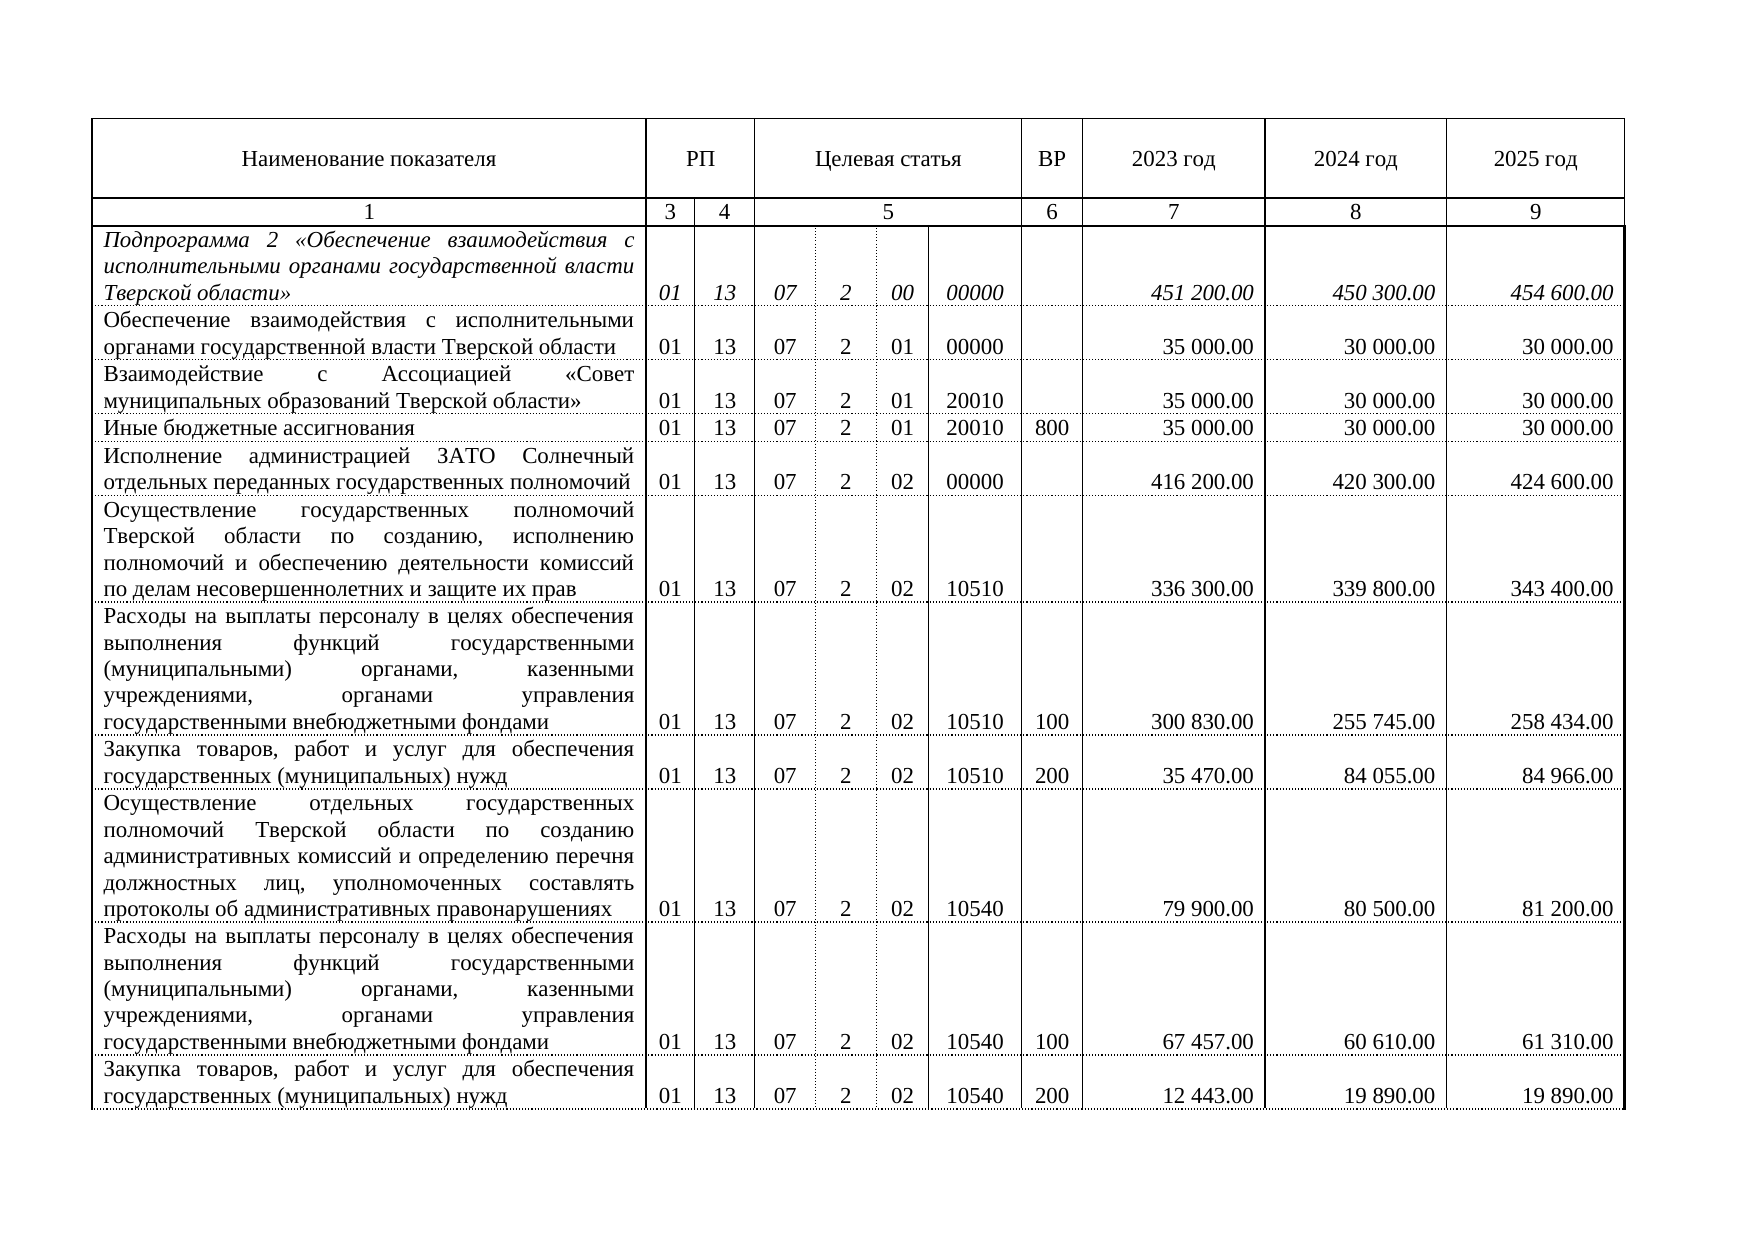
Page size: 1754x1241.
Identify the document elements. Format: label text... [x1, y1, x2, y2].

table_cell 800 [1022, 413, 1082, 441]
table_cell 01 [647, 601, 694, 734]
table_cell 13 [695, 305, 754, 359]
table_cell Взаимодействие с Ассоциацией «Совет муниципальных образований Тверской области» [93, 359, 645, 413]
table_cell 02 [876, 734, 928, 788]
table_cell 01 [647, 788, 694, 921]
table_cell 81 200.00 [1447, 788, 1623, 921]
table_cell 30 000.00 [1266, 305, 1446, 359]
table_cell 10510 [929, 495, 1021, 601]
table_cell 07 [755, 788, 815, 921]
table_cell 100 [1022, 921, 1082, 1054]
table_cell 200 [1022, 734, 1082, 788]
table_cell 79 900.00 [1083, 788, 1264, 921]
table_cell 13 [695, 1054, 754, 1108]
table_cell 01 [647, 495, 694, 601]
table_cell 80 500.00 [1266, 788, 1446, 921]
table_header 2023 год [1083, 119, 1264, 197]
table_cell 02 [876, 495, 928, 601]
table_cell 1 [93, 199, 645, 225]
table_header 2024 год [1266, 119, 1446, 197]
table_cell 01 [876, 413, 928, 441]
table_cell 61 310.00 [1447, 921, 1623, 1054]
table_cell 07 [755, 1054, 815, 1108]
table_cell Расходы на выплаты персоналу в целях обеспечения выполнения функций государственными (муниципальными) органами, казенными учреждениями, органами управления государственными внебюджетными фондами [93, 921, 645, 1054]
table_cell Осуществление государственных полномочий Тверской области по созданию, исполнению полномочий и обеспечению деятельности комиссий по делам несовершеннолетних и защите их прав [93, 495, 645, 601]
table_cell 2 [815, 305, 876, 359]
table_header Наименование показателя [93, 119, 645, 197]
table_cell 30 000.00 [1266, 359, 1446, 413]
table_cell 13 [695, 734, 754, 788]
table_cell 12 443.00 [1083, 1054, 1264, 1108]
table_cell 01 [876, 359, 928, 413]
table_cell 35 000.00 [1083, 413, 1264, 441]
table_cell [1022, 359, 1082, 413]
table_cell 01 [647, 921, 694, 1054]
table_cell 454 600.00 [1447, 227, 1623, 305]
table_cell [1022, 495, 1082, 601]
table_cell Подпрограмма 2 «Обеспечение взаимодействия с исполнительными органами государственной власти Тверской области» [93, 227, 645, 305]
table_cell 02 [876, 441, 928, 494]
table_cell 339 800.00 [1266, 495, 1446, 601]
table_cell [1022, 305, 1082, 359]
table_cell 343 400.00 [1447, 495, 1623, 601]
table_cell 3 [647, 199, 694, 225]
table_cell 02 [876, 601, 928, 734]
table_cell 30 000.00 [1447, 305, 1623, 359]
table_cell 30 000.00 [1447, 359, 1623, 413]
table_cell 07 [755, 413, 815, 441]
table_cell [1022, 227, 1082, 305]
table_header Целевая статья [755, 119, 1021, 197]
table_cell [1022, 441, 1082, 494]
table_cell 01 [647, 413, 694, 441]
table_cell 35 000.00 [1083, 359, 1264, 413]
table_cell 35 470.00 [1083, 734, 1264, 788]
table_cell 02 [876, 1054, 928, 1108]
table_cell 10510 [929, 601, 1021, 734]
table_cell Закупка товаров, работ и услуг для обеспечения государственных (муниципальных) нужд [93, 734, 645, 788]
table_cell 19 890.00 [1266, 1054, 1446, 1108]
table_cell 01 [647, 305, 694, 359]
table_cell 9 [1447, 199, 1624, 225]
table_cell 01 [647, 359, 694, 413]
table_cell 300 830.00 [1083, 601, 1264, 734]
table_cell 07 [755, 495, 815, 601]
table_cell 5 [755, 199, 1021, 225]
table_cell 30 000.00 [1447, 413, 1623, 441]
table_cell 10540 [929, 788, 1021, 921]
table_cell 02 [876, 788, 928, 921]
table_cell 2 [815, 227, 876, 305]
table_cell 07 [755, 734, 815, 788]
table_cell 2 [815, 495, 876, 601]
table_cell 01 [647, 1054, 694, 1108]
table_cell 13 [695, 413, 754, 441]
table_cell 6 [1022, 199, 1082, 225]
table_cell 00000 [929, 227, 1021, 305]
table_cell 451 200.00 [1083, 227, 1264, 305]
table_cell 424 600.00 [1447, 441, 1623, 494]
table_cell 2 [815, 441, 876, 494]
table_cell 2 [815, 1054, 876, 1108]
table_cell 00000 [929, 305, 1021, 359]
table_header ВР [1022, 119, 1082, 197]
table_cell 10540 [929, 921, 1021, 1054]
table_cell 00000 [929, 441, 1021, 494]
table_cell 255 745.00 [1266, 601, 1446, 734]
table_cell 07 [755, 921, 815, 1054]
table_cell 416 200.00 [1083, 441, 1264, 494]
table_cell 20010 [929, 413, 1021, 441]
table_cell Расходы на выплаты персоналу в целях обеспечения выполнения функций государственными (муниципальными) органами, казенными учреждениями, органами управления государственными внебюджетными фондами [93, 601, 645, 734]
table_cell 10540 [929, 1054, 1021, 1108]
table_cell 258 434.00 [1447, 601, 1623, 734]
table_cell 00 [876, 227, 928, 305]
table_header 2025 год [1447, 119, 1624, 197]
table_cell 2 [815, 788, 876, 921]
table_cell Закупка товаров, работ и услуг для обеспечения государственных (муниципальных) нужд [93, 1054, 645, 1108]
table_cell 420 300.00 [1266, 441, 1446, 494]
table_cell 336 300.00 [1083, 495, 1264, 601]
table_cell 01 [647, 734, 694, 788]
table_cell Обеспечение взаимодействия с исполнительными органами государственной власти Тверской области [93, 305, 645, 359]
table_cell 450 300.00 [1266, 227, 1446, 305]
table_cell 13 [695, 495, 754, 601]
table_cell 2 [815, 413, 876, 441]
table_cell 67 457.00 [1083, 921, 1264, 1054]
table_cell 2 [815, 921, 876, 1054]
table_cell 20010 [929, 359, 1021, 413]
table_cell 13 [695, 788, 754, 921]
table_cell 07 [755, 601, 815, 734]
table_cell 07 [755, 227, 815, 305]
table_cell 2 [815, 734, 876, 788]
table_cell 10510 [929, 734, 1021, 788]
table_cell 07 [755, 359, 815, 413]
table_cell 2 [815, 359, 876, 413]
table_cell 01 [647, 227, 694, 305]
table_cell 60 610.00 [1266, 921, 1446, 1054]
table_cell 7 [1083, 199, 1264, 225]
table_cell 2 [815, 601, 876, 734]
table_cell 19 890.00 [1447, 1054, 1623, 1108]
table_cell 35 000.00 [1083, 305, 1264, 359]
table_cell 02 [876, 921, 928, 1054]
table_cell 84 055.00 [1266, 734, 1446, 788]
table_cell 200 [1022, 1054, 1082, 1108]
table_cell 8 [1266, 199, 1446, 225]
table_cell 13 [695, 227, 754, 305]
table_cell 30 000.00 [1266, 413, 1446, 441]
table_cell Иные бюджетные ассигнования [93, 413, 645, 441]
table_cell Исполнение администрацией ЗАТО Солнечный отдельных переданных государственных полномочий [93, 441, 645, 494]
table_header РП [647, 119, 754, 197]
table_cell 01 [876, 305, 928, 359]
table_cell 100 [1022, 601, 1082, 734]
table_cell 07 [755, 441, 815, 494]
table_cell 07 [755, 305, 815, 359]
table_cell 84 966.00 [1447, 734, 1623, 788]
table_cell 13 [695, 601, 754, 734]
table_cell 01 [647, 441, 694, 494]
table_cell 13 [695, 359, 754, 413]
table_cell 13 [695, 441, 754, 494]
table_cell [1022, 788, 1082, 921]
table_cell Осуществление отдельных государственных полномочий Тверской области по созданию административных комиссий и определению перечня должностных лиц, уполномоченных составлять протоколы об административных правонарушениях [93, 788, 645, 921]
table_cell 4 [695, 199, 754, 225]
table_cell 13 [695, 921, 754, 1054]
